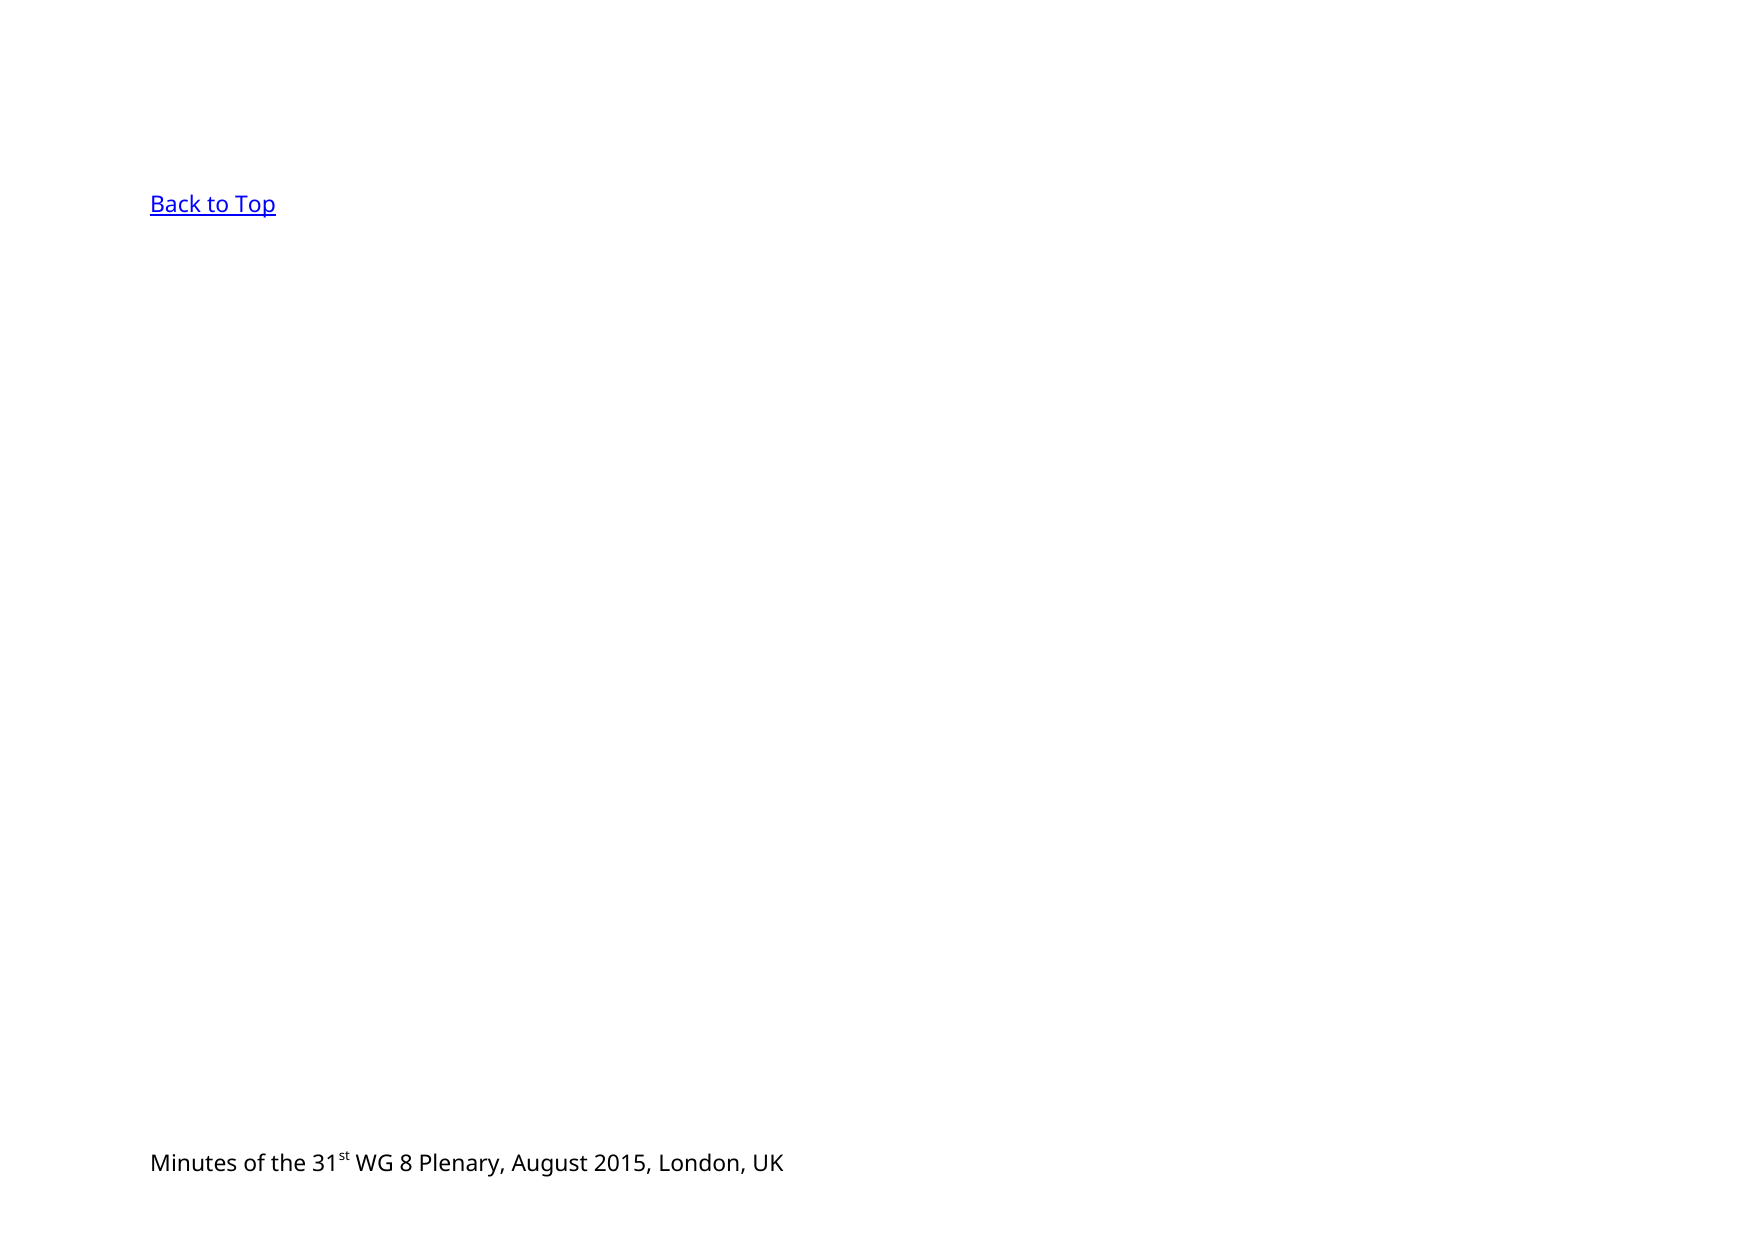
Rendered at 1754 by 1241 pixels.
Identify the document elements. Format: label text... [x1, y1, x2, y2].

text Back to Top [150, 187, 1708, 219]
